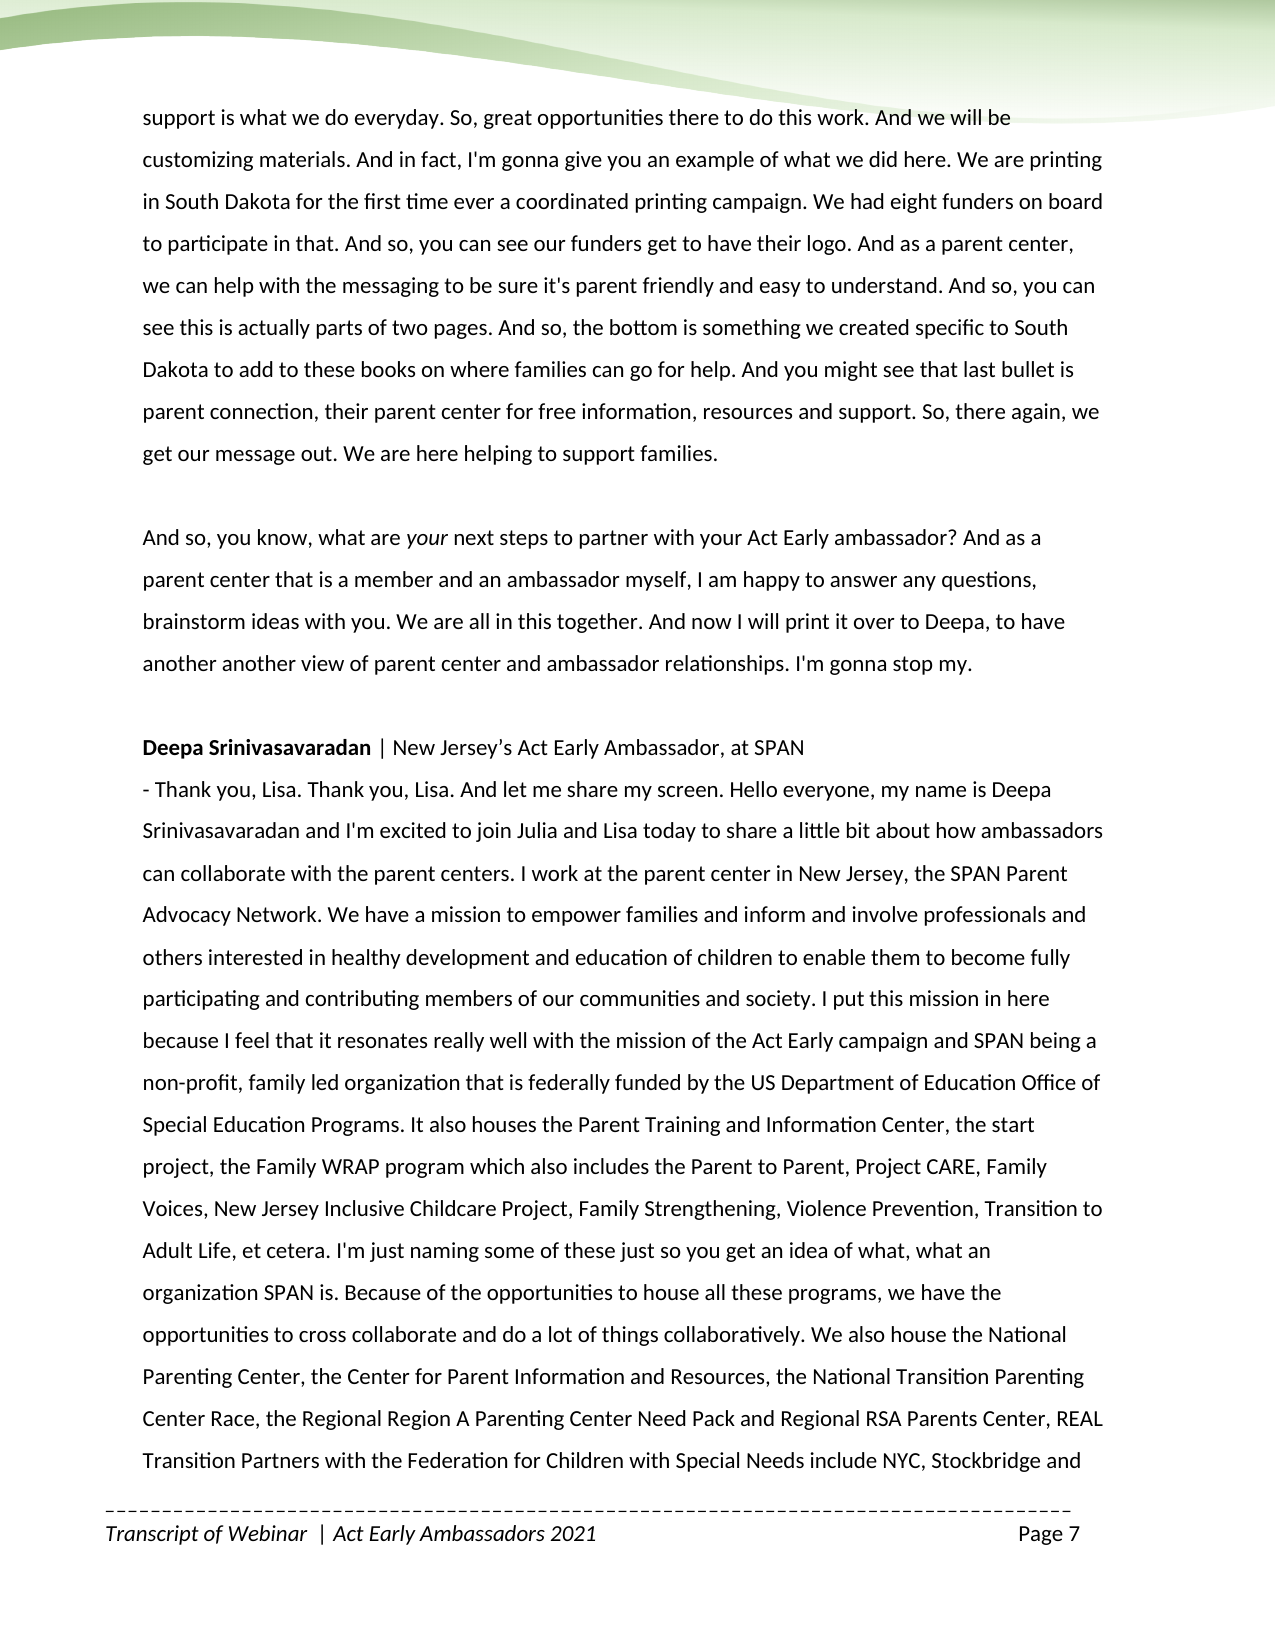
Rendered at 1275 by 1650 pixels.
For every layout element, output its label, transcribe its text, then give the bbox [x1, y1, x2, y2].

text Deepa Srinivasavaradan | New Jersey’s Act Early Ambassador, at SPAN [142, 733, 1108, 761]
text And so, you know, what are your next steps to partner with your Act Early ambassador? And as a parent center that is a member and an ambassador myself, I am happy to answer any questions, brainstorm ideas with you. We are all in this together. And now I will print it over to Deepa, to have another another view of parent center and ambassador relationships. I'm gonna stop my. [142, 523, 1108, 677]
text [142, 103, 1108, 467]
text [142, 775, 1108, 1474]
picture [0, 0, 1275, 129]
